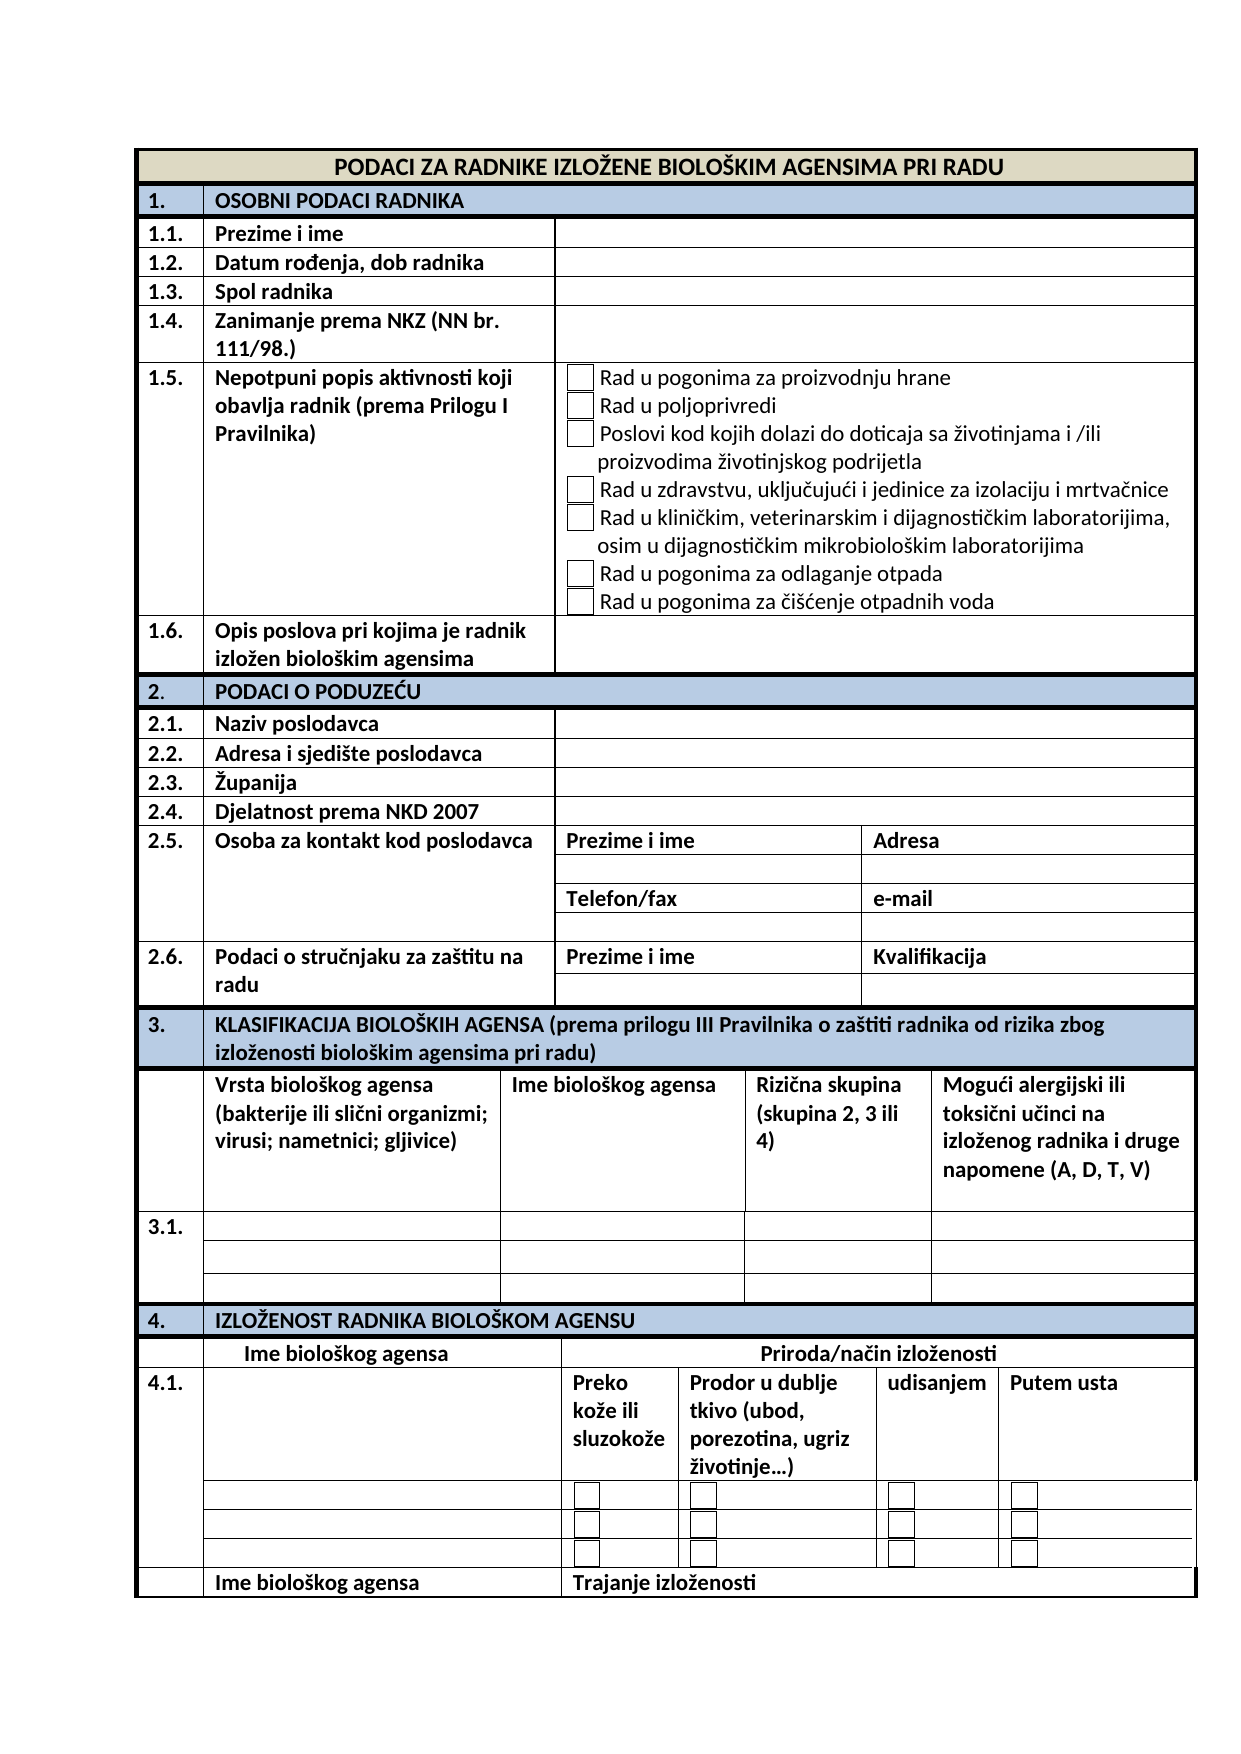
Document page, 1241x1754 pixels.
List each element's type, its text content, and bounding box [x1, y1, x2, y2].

table_cell 3. [139, 1010, 203, 1066]
table_cell Rad u pogonima za proizvodnju hrane Rad u poljoprivredi Poslovi kod kojih dolazi do doticaja sa životinjama i /ili proizvodima životinjskog podrijetla Rad u zdravstvu, uključujući i jedinice za izolaciju i mrtvačnice Rad u kliničkim, veterinarskim i dijagnostičkim laboratorijima, osim u dijagnostičkim mikrobiološkim laboratorijima Rad u pogonima za odlaganje otpada Rad u pogonima za čišćenje otpadnih voda [556, 363, 1194, 615]
table_cell [139, 1568, 203, 1596]
table_cell Spol radnika [204, 277, 554, 305]
table_cell [556, 710, 1194, 738]
table_cell Preko kože ili sluzokože [562, 1368, 678, 1480]
table_cell [204, 1274, 500, 1302]
table_cell udisanjem [877, 1368, 998, 1480]
table_cell [556, 974, 861, 1005]
table_cell [679, 1510, 876, 1538]
table_cell Ime biološkog agensa [204, 1568, 561, 1596]
table_cell [745, 1241, 931, 1272]
table_cell Ime biološkog agensa [204, 1339, 561, 1367]
table_cell Prodor u dublje tkivo (ubod, porezotina, ugriz životinje…) [679, 1368, 876, 1480]
table_cell [679, 1539, 876, 1567]
table_cell [556, 219, 1194, 247]
table_cell 2.1. [139, 710, 203, 738]
table_cell Prezime i ime [556, 942, 861, 972]
table_cell 1.6. [139, 616, 203, 672]
table_cell [679, 1481, 876, 1509]
table_cell Putem usta [999, 1368, 1194, 1480]
table_cell [204, 1510, 561, 1538]
table_cell Opis poslova pri kojima je radnik izložen biološkim agensima [204, 616, 554, 672]
table_cell [556, 277, 1194, 305]
table_cell 2.2. [139, 739, 203, 767]
table_cell 2.3. [139, 768, 203, 796]
table_cell [204, 1241, 500, 1272]
table_cell [932, 1274, 1194, 1302]
table_cell [556, 768, 1194, 796]
table_cell 3.1. [139, 1212, 203, 1302]
table_cell PODACI O PODUZEĆU [204, 677, 1194, 705]
table_cell Mogući alergijski ili toksični učinci na izloženog radnika i druge napomene (A, D, T, V) [932, 1071, 1194, 1211]
table_cell [204, 1539, 561, 1567]
table_cell 2.6. [139, 942, 203, 1005]
table_cell [745, 1274, 931, 1302]
table_cell Datum rođenja, dob radnika [204, 248, 554, 276]
table_cell Prezime i ime [204, 219, 554, 247]
table_cell [556, 855, 861, 883]
table_cell Vrsta biološkog agensa (bakterije ili slični organizmi; virusi; nametnici; gljivice) [204, 1071, 500, 1211]
table_cell Zanimanje prema NKZ (NN br. 111/98.) [204, 306, 554, 362]
table_cell 1.3. [139, 277, 203, 305]
table_cell [999, 1480, 1196, 1509]
table_header PODACI ZA RADNIKE IZLOŽENE BIOLOŠKIM AGENSIMA PRI RADU [139, 151, 1194, 181]
table_cell Prezime i ime [556, 826, 861, 854]
table_cell 1.4. [139, 306, 203, 362]
table_cell IZLOŽENOST RADNIKA BIOLOŠKOM AGENSU [204, 1306, 1194, 1334]
table_cell [862, 855, 1194, 883]
table_cell [204, 1212, 500, 1240]
table_cell [877, 1539, 998, 1567]
table_cell Djelatnost prema NKD 2007 [204, 797, 554, 825]
table_cell [556, 739, 1194, 767]
table_cell 1.2. [139, 248, 203, 276]
table_cell Nepotpuni popis aktivnosti koji obavlja radnik (prema Prilogu I Pravilnika) [204, 363, 554, 615]
table_cell [204, 1368, 561, 1480]
table_cell 1.5. [139, 363, 203, 615]
table_cell Priroda/način izloženosti [562, 1339, 1194, 1367]
table_cell [745, 1212, 931, 1240]
table_cell KLASIFIKACIJA BIOLOŠKIH AGENSA (prema prilogu III Pravilnika o zaštiti radnika od rizika zbog izloženosti biološkim agensima pri radu) [204, 1010, 1194, 1066]
table_cell [501, 1274, 744, 1302]
table_cell Trajanje izloženosti [562, 1567, 1194, 1596]
table_cell [999, 1509, 1196, 1538]
table_cell [877, 1481, 998, 1509]
table_cell 1.1. [139, 219, 203, 247]
table_cell 1. [139, 186, 203, 214]
table_cell [862, 913, 1194, 941]
table_cell [932, 1212, 1194, 1240]
table_cell [562, 1539, 678, 1567]
table_cell [139, 1339, 203, 1367]
table_cell OSOBNI PODACI RADNIKA [204, 186, 1194, 214]
table_cell [501, 1241, 744, 1272]
table_cell [556, 248, 1194, 276]
table_cell [562, 1481, 678, 1509]
table_cell [139, 1071, 203, 1211]
table_cell Telefon/fax [556, 884, 861, 912]
table_cell e-mail [862, 884, 1194, 912]
table_cell 2.5. [139, 826, 203, 941]
table_cell Podaci o stručnjaku za zaštitu na radu [204, 942, 554, 1005]
table_cell Osoba za kontakt kod poslodavca [204, 826, 554, 941]
table_cell [562, 1510, 678, 1538]
table_cell [862, 974, 1194, 1005]
table_cell Županija [204, 768, 554, 796]
table_cell [556, 616, 1194, 672]
table_cell 4. [139, 1306, 203, 1334]
table_cell Kvalifikacija [862, 942, 1194, 972]
table_cell 2.4. [139, 797, 203, 825]
table_cell Adresa [862, 826, 1194, 854]
table_cell [204, 1481, 561, 1509]
table_cell [556, 913, 861, 941]
table_cell 2. [139, 677, 203, 705]
table_cell [999, 1538, 1196, 1567]
table_cell Adresa i sjedište poslodavca [204, 739, 554, 767]
table_cell [556, 797, 1194, 825]
table_cell [501, 1212, 744, 1240]
table_cell Rizična skupina (skupina 2, 3 ili 4) [746, 1071, 931, 1211]
table_cell Ime biološkog agensa [501, 1071, 745, 1211]
table_cell Naziv poslodavca [204, 710, 554, 738]
table_cell [932, 1241, 1194, 1272]
table_cell 4.1. [139, 1368, 203, 1567]
table_cell [556, 306, 1194, 362]
table_cell [877, 1510, 998, 1538]
